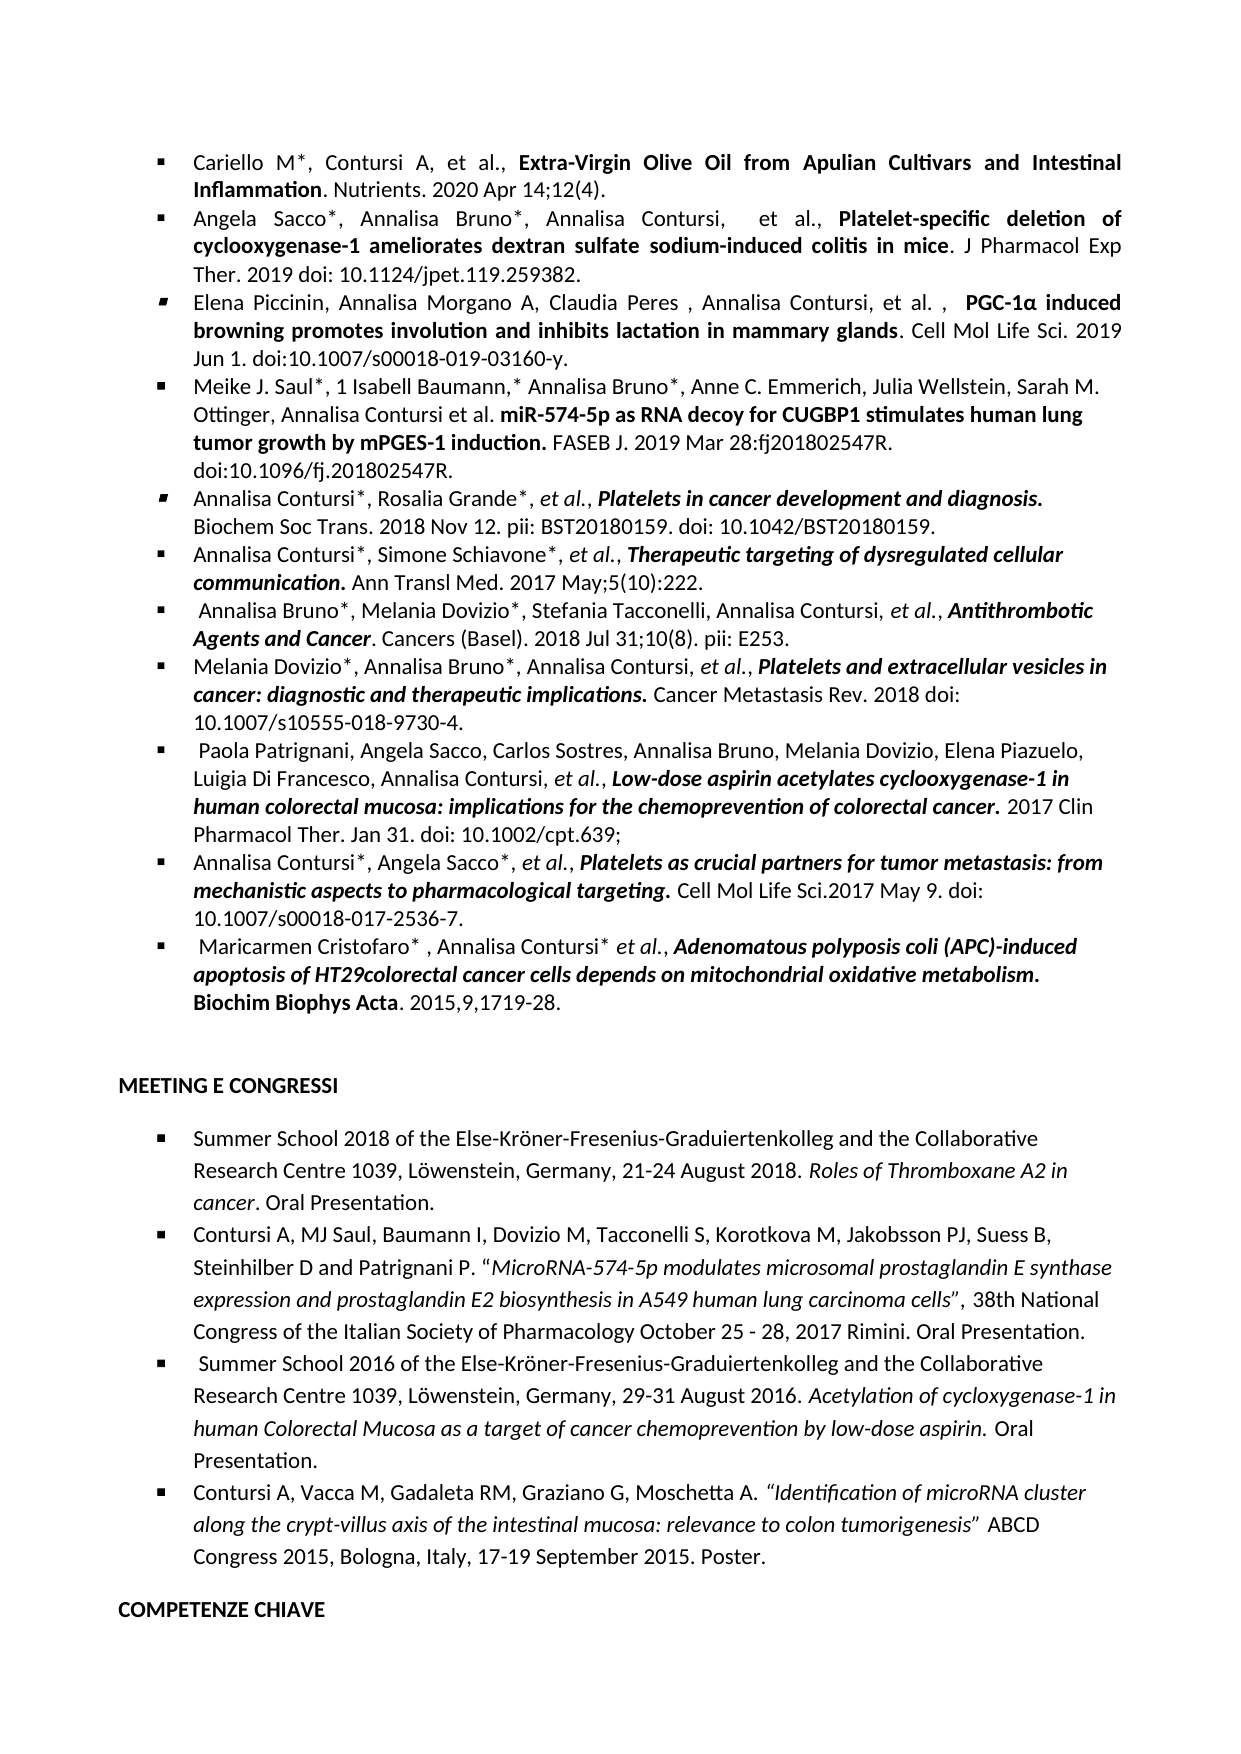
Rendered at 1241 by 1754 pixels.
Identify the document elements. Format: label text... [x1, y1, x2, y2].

list Annalisa Contursi*, Angela Sacco*, et al., Platelets as crucial partners for tumor metastasis: from mechanistic aspects to pharmacological targeting. Cell Mol Life Sci.2017 May 9. doi: 10.1007/s00018-017-2536-7. [156, 848, 1122, 932]
list Contursi A, Vacca M, Gadaleta RM, Graziano G, Moschetta A. “Identification of microRNA cluster along the crypt-villus axis of the intestinal mucosa: relevance to colon tumorigenesis” ABCD Congress 2015, Bologna, Italy, 17-19 September 2015. Poster. [156, 1478, 1122, 1571]
list Summer School 2016 of the Else-Kröner-Fresenius-Graduiertenkolleg and the Collaborative Research Centre 1039, Löwenstein, Germany, 29-31 August 2016. Acetylation of cycloxygenase-1 in human Colorectal Mucosa as a target of cancer chemoprevention by low-dose aspirin. Oral Presentation. [156, 1349, 1122, 1474]
list Maricarmen Cristofaro* , Annalisa Contursi* et al., Adenomatous polyposis coli (APC)-induced apoptosis of HT29colorectal cancer cells depends on mitochondrial oxidative metabolism. Biochim Biophys Acta. 2015,9,1719-28. [156, 932, 1122, 1016]
list Paola Patrignani, Angela Sacco, Carlos Sostres, Annalisa Bruno, Melania Dovizio, Elena Piazuelo, Luigia Di Francesco, Annalisa Contursi, et al., Low-dose aspirin acetylates cyclooxygenase-1 in human colorectal mucosa: implications for the chemoprevention of colorectal cancer. 2017 Clin Pharmacol Ther. Jan 31. doi: 10.1002/cpt.639; [156, 736, 1122, 848]
list Melania Dovizio*, Annalisa Bruno*, Annalisa Contursi, et al., Platelets and extracellular vesicles in cancer: diagnostic and therapeutic implications. Cancer Metastasis Rev. 2018 doi: 10.1007/s10555-018-9730-4. [156, 652, 1122, 736]
list Cariello M*, Contursi A, et al., Extra-Virgin Olive Oil from Apulian Cultivars and Intestinal Inflammation. Nutrients. 2020 Apr 14;12(4). [156, 148, 1122, 204]
list Annalisa Contursi*, Rosalia Grande*, et al., Platelets in cancer development and diagnosis. Biochem Soc Trans. 2018 Nov 12. pii: BST20180159. doi: 10.1042/BST20180159. [156, 484, 1122, 540]
list Meike J. Saul*, 1 Isabell Baumann,* Annalisa Bruno*, Anne C. Emmerich, Julia Wellstein, Sarah M. Ottinger, Annalisa Contursi et al. miR-574-5p as RNA decoy for CUGBP1 stimulates human lung tumor growth by mPGES-1 induction. FASEB J. 2019 Mar 28:fj201802547R. doi:10.1096/fj.201802547R. [156, 372, 1122, 484]
list Summer School 2018 of the Else-Kröner-Fresenius-Graduiertenkolleg and the Collaborative Research Centre 1039, Löwenstein, Germany, 21-24 August 2018. Roles of Thromboxane A2 in cancer. Oral Presentation. [156, 1124, 1122, 1216]
text COMPETENZE CHIAVE [118, 1596, 1122, 1623]
list Angela Sacco*, Annalisa Bruno*, Annalisa Contursi, et al., Platelet-specific deletion of cyclooxygenase-1 ameliorates dextran sulfate sodium-induced colitis in mice. J Pharmacol Exp Ther. 2019 doi: 10.1124/jpet.119.259382. [156, 204, 1122, 288]
list Annalisa Contursi*, Simone Schiavone*, et al., Therapeutic targeting of dysregulated cellular communication. Ann Transl Med. 2017 May;5(10):222. [156, 540, 1122, 596]
text MEETING E CONGRESSI [118, 1071, 1122, 1099]
list Annalisa Bruno*, Melania Dovizio*, Stefania Tacconelli, Annalisa Contursi, et al., Antithrombotic Agents and Cancer. Cancers (Basel). 2018 Jul 31;10(8). pii: E253. [156, 596, 1122, 652]
list Contursi A, MJ Saul, Baumann I, Dovizio M, Tacconelli S, Korotkova M, Jakobsson PJ, Suess B, Steinhilber D and Patrignani P. “MicroRNA-574-5p modulates microsomal prostaglandin E synthase expression and prostaglandin E2 biosynthesis in A549 human lung carcinoma cells”, 38th National Congress of the Italian Society of Pharmacology October 25 - 28, 2017 Rimini. Oral Presentation. [156, 1221, 1122, 1345]
list Elena Piccinin, Annalisa Morgano A, Claudia Peres , Annalisa Contursi, et al. , PGC-1α induced browning promotes involution and inhibits lactation in mammary glands. Cell Mol Life Sci. 2019 Jun 1. doi:10.1007/s00018-019-03160-y. [156, 288, 1122, 372]
